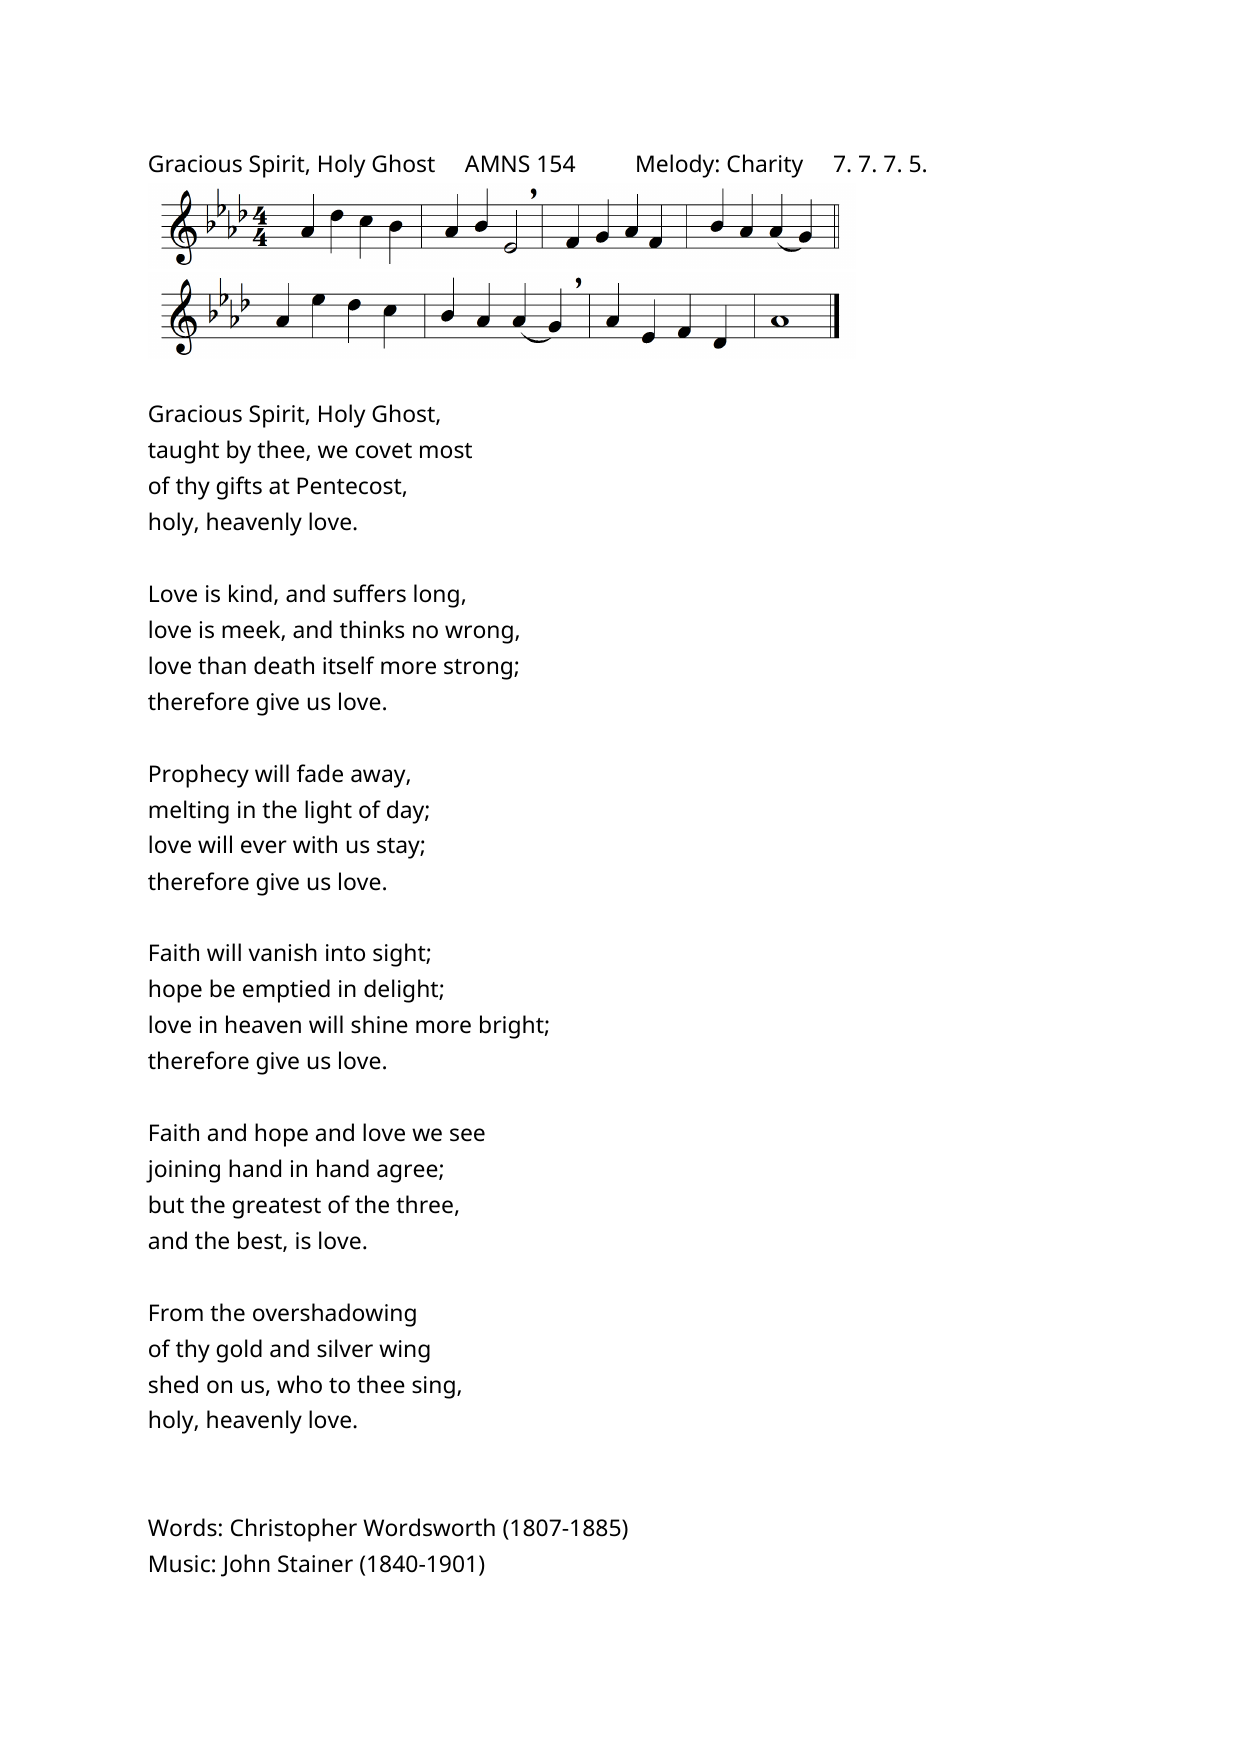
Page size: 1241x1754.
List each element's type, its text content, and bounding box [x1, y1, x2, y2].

picture [147, 183, 857, 269]
text Gracious Spirit, Holy Ghost, taught by thee, we covet most of thy gifts at Pentecost, holy, heavenly love. [148, 398, 1093, 537]
text Prophecy will fade away, melting in the light of day; love will ever with us stay; therefore give us love. [148, 758, 1093, 897]
text From the overshadowing of thy gold and silver wing shed on us, who to thee sing, holy, heavenly love. [148, 1297, 1093, 1436]
text Music: John Stainer (1840-1901) [148, 1548, 1093, 1579]
text Gracious Spirit, Holy Ghost AMNS 154 Melody: Charity 7. 7. 7. 5. [148, 148, 1093, 179]
text Faith and hope and love we see joining hand in hand agree; but the greatest of the three, and the best, is love. [148, 1117, 1093, 1256]
text Faith will vanish into sight; hope be emptied in delight; love in heaven will shine more bright; therefore give us love. [148, 937, 1093, 1076]
text Words: Christopher Wordsworth (1807-1885) [148, 1512, 1093, 1543]
picture [147, 272, 857, 359]
text Love is kind, and suffers long, love is meek, and thinks no wrong, love than death itself more strong; therefore give us love. [148, 578, 1093, 717]
